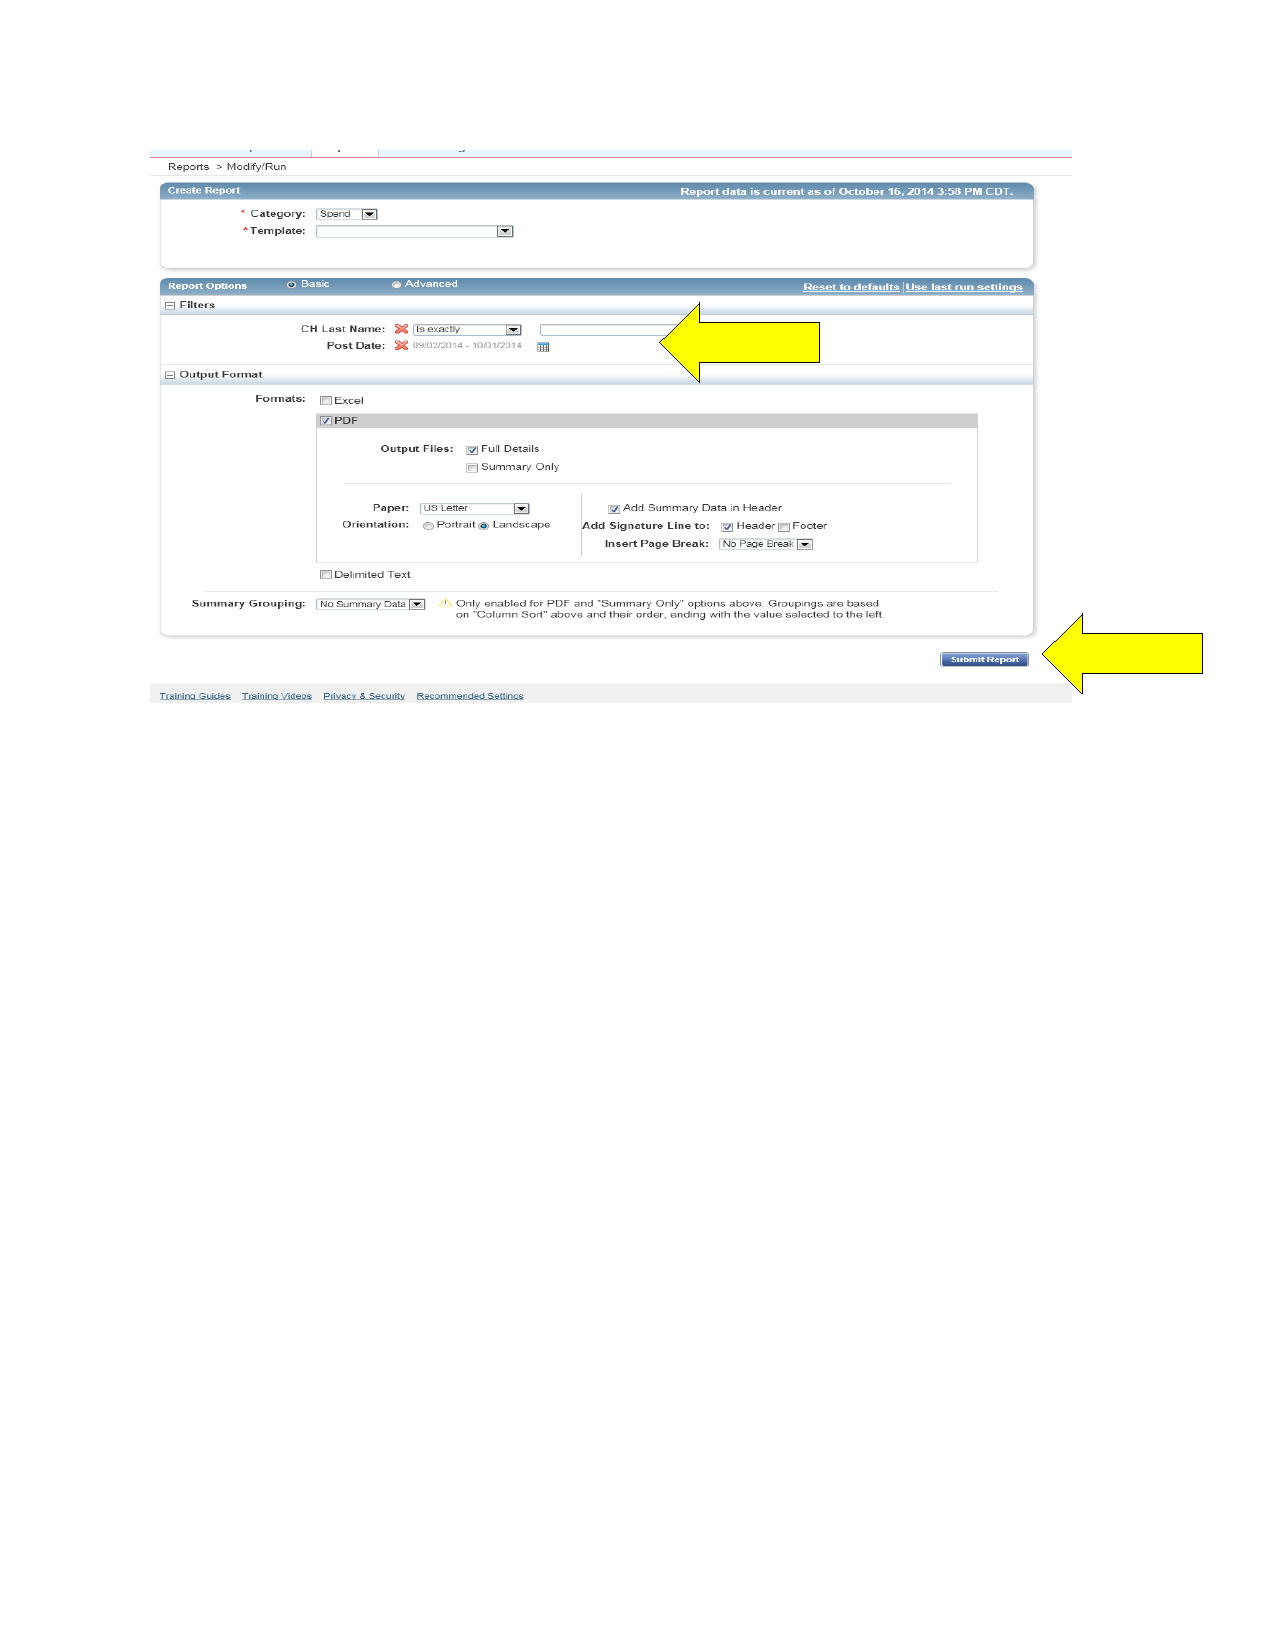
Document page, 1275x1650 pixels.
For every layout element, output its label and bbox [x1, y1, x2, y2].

picture [150, 150, 1072, 703]
